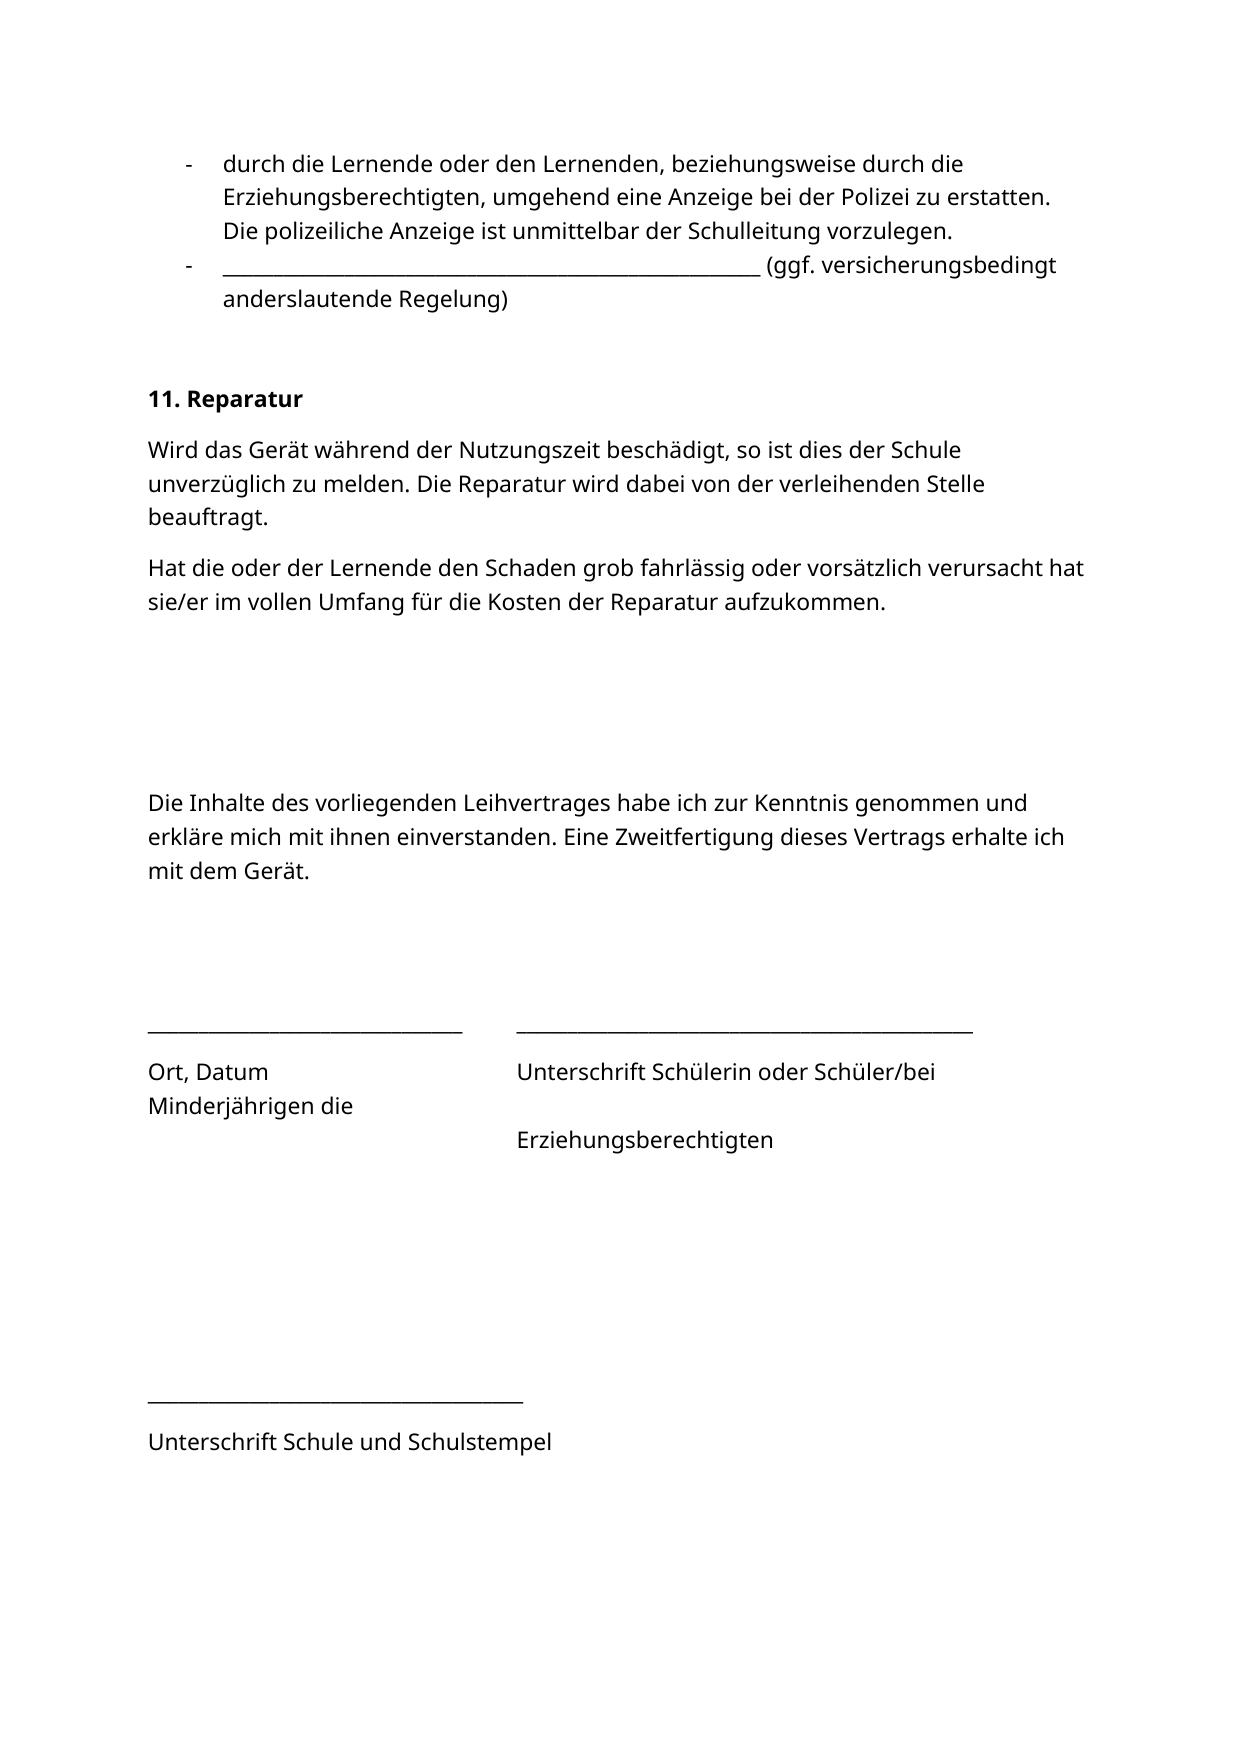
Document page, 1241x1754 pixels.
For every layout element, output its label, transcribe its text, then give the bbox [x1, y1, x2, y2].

list durch die Lernende oder den Lernenden, beziehungsweise durch die Erziehungsberechtigten, umgehend eine Anzeige bei der Polizei zu erstatten. Die polizeiliche Anzeige ist unmittelbar der Schulleitung vorzulegen. [185, 148, 1093, 246]
text Unterschrift Schule und Schulstempel [148, 1426, 1093, 1458]
list _____________________________________________________ (ggf. versicherungsbedingt anderslautende Regelung) [185, 249, 1093, 314]
text 11. Reparatur [148, 383, 1093, 415]
text Die Inhalte des vorliegenden Leihvertrages habe ich zur Kenntnis genommen und erkläre mich mit ihnen einverstanden. Eine Zweitfertigung dieses Vertrags erhalte ich mit dem Gerät. [148, 787, 1093, 886]
text Hat die oder der Lernende den Schaden grob fahrlässig oder vorsätzlich verursacht hat sie/er im vollen Umfang für die Kosten der Reparatur aufzukommen. [148, 552, 1093, 617]
text _______________________________ _____________________________________________ [148, 1006, 1093, 1037]
text _____________________________________ [148, 1376, 1093, 1407]
text Wird das Gerät während der Nutzungszeit beschädigt, so ist dies der Schule unverzüglich zu melden. Die Reparatur wird dabei von der verleihenden Stelle beauftragt. [148, 434, 1093, 533]
text Ort, Datum Unterschrift Schülerin oder Schüler/bei Minderjährigen die Erziehungsberechtigten [148, 1056, 1093, 1155]
